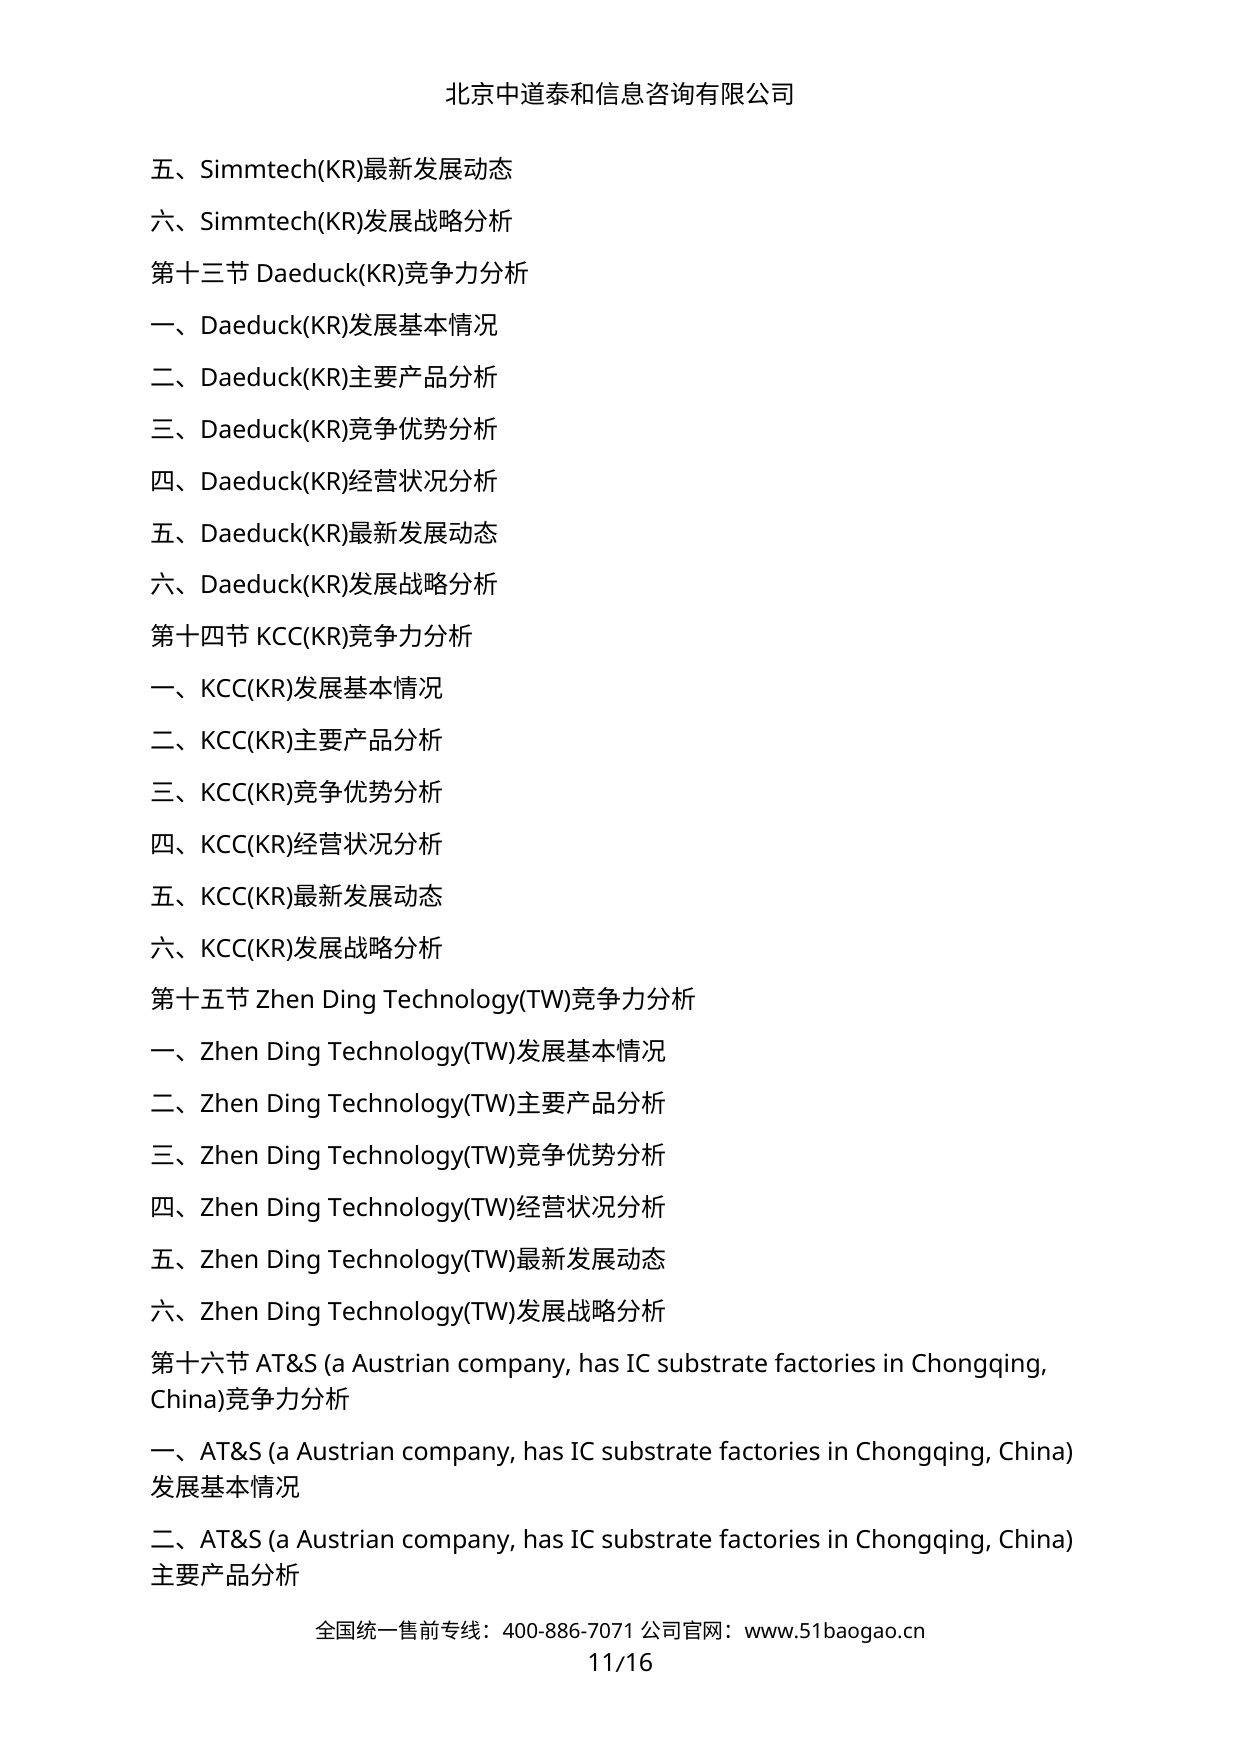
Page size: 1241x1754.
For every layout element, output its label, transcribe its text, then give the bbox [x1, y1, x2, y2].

text 四、Daeduck(KR)经营状况分析 [150, 461, 1090, 497]
text 三、KCC(KR)竞争优势分析 [150, 772, 1090, 809]
text 六、Simmtech(KR)发展战略分析 [150, 202, 1090, 238]
text 二、AT&S (a Austrian company, has IC substrate factories in Chongqing, China)主要产品分析 [150, 1519, 1090, 1592]
text 六、Daeduck(KR)发展战略分析 [150, 565, 1090, 601]
text 二、KCC(KR)主要产品分析 [150, 721, 1090, 757]
text 四、Zhen Ding Technology(TW)经营状况分析 [150, 1187, 1090, 1224]
text 五、Simmtech(KR)最新发展动态 [150, 150, 1090, 186]
text 五、Zhen Ding Technology(TW)最新发展动态 [150, 1239, 1090, 1276]
text 第十六节 AT&S (a Austrian company, has IC substrate factories in Chongqing, China)竞争力分析 [150, 1343, 1090, 1416]
text 五、KCC(KR)最新发展动态 [150, 876, 1090, 912]
text 一、AT&S (a Austrian company, has IC substrate factories in Chongqing, China)发展基本情况 [150, 1431, 1090, 1504]
text 三、Daeduck(KR)竞争优势分析 [150, 409, 1090, 446]
text 第十三节 Daeduck(KR)竞争力分析 [150, 254, 1090, 290]
text 第十五节 Zhen Ding Technology(TW)竞争力分析 [150, 980, 1090, 1016]
text 四、KCC(KR)经营状况分析 [150, 824, 1090, 861]
text 第十四节 KCC(KR)竞争力分析 [150, 617, 1090, 653]
text 二、Daeduck(KR)主要产品分析 [150, 357, 1090, 394]
text 五、Daeduck(KR)最新发展动态 [150, 513, 1090, 549]
text 二、Zhen Ding Technology(TW)主要产品分析 [150, 1084, 1090, 1120]
text 六、KCC(KR)发展战略分析 [150, 928, 1090, 964]
text 一、Zhen Ding Technology(TW)发展基本情况 [150, 1032, 1090, 1068]
text 一、Daeduck(KR)发展基本情况 [150, 306, 1090, 342]
text 三、Zhen Ding Technology(TW)竞争优势分析 [150, 1136, 1090, 1172]
text 六、Zhen Ding Technology(TW)发展战略分析 [150, 1291, 1090, 1327]
text 一、KCC(KR)发展基本情况 [150, 669, 1090, 705]
